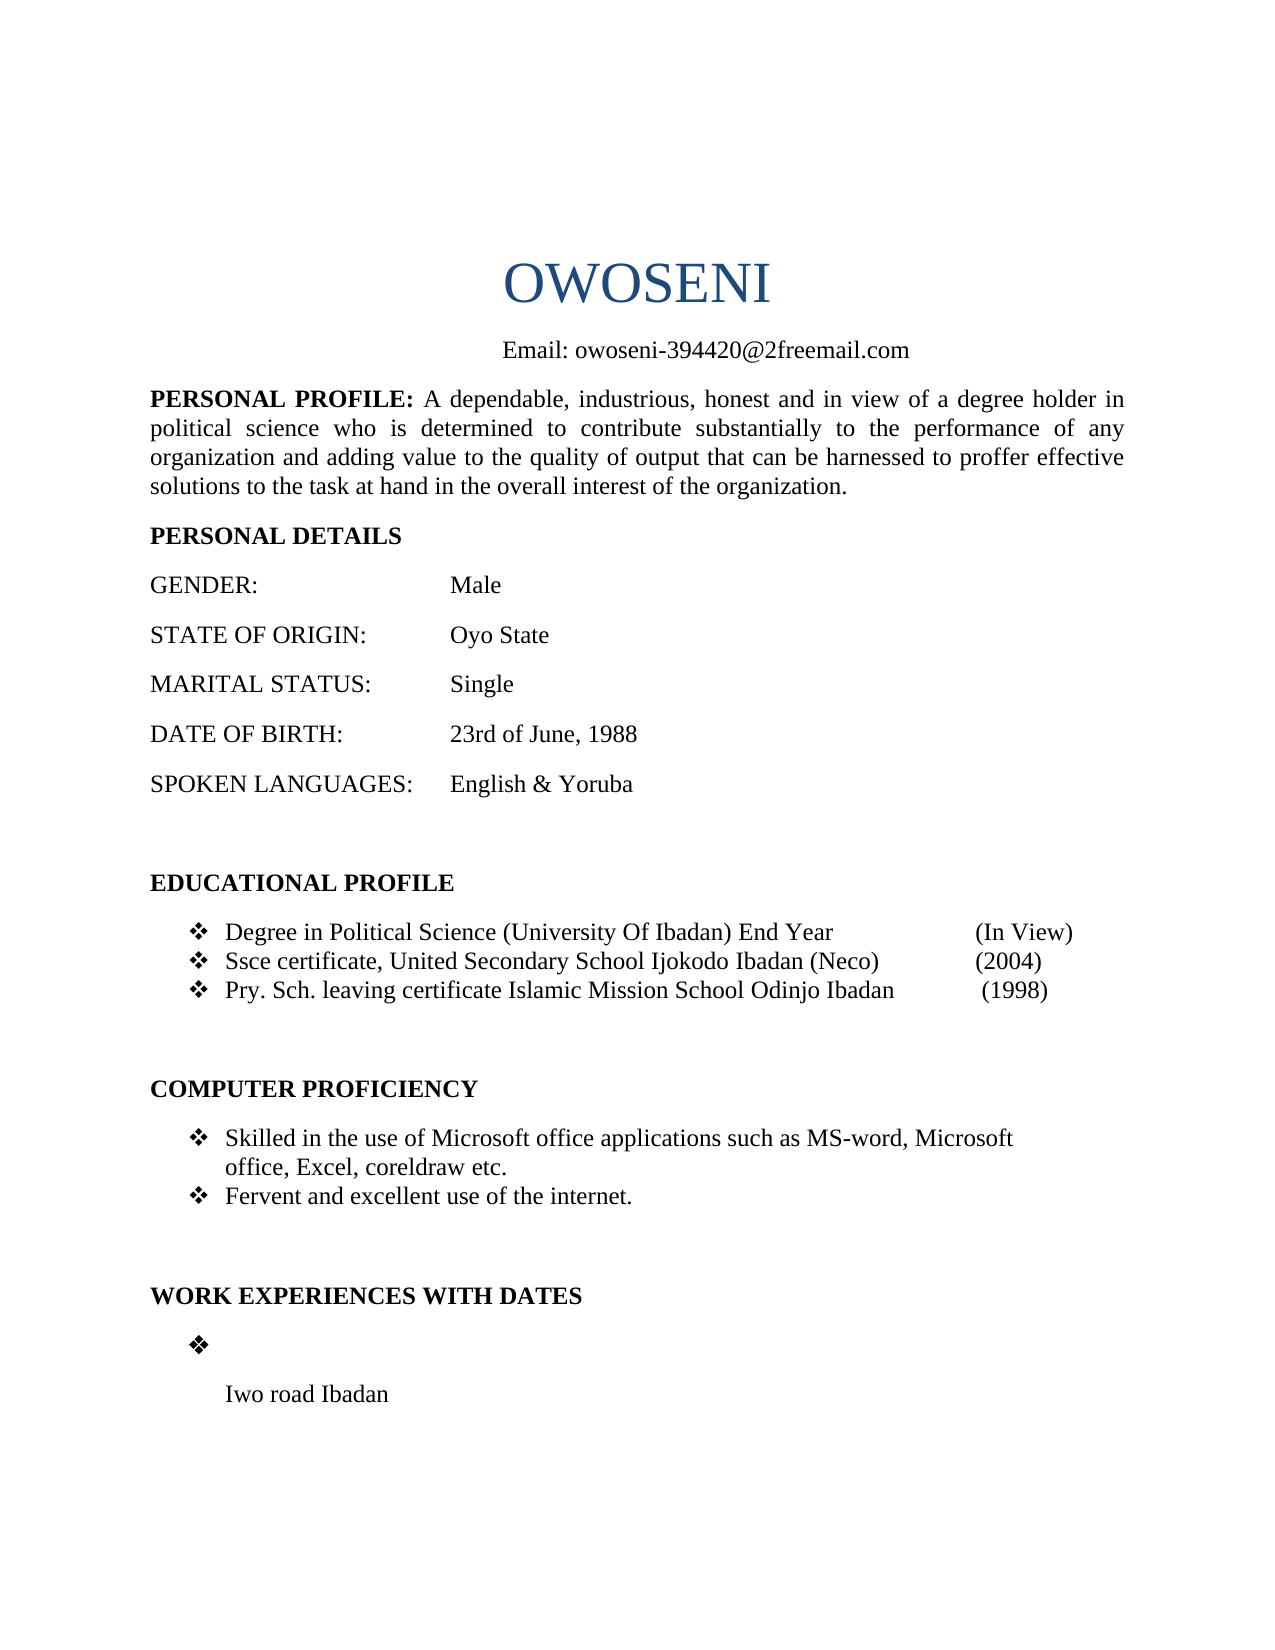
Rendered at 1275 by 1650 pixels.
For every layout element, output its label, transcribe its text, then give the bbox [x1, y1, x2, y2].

list Degree in Political Science (University Of Ibadan) End Year (In View) [187, 917, 1137, 946]
text GENDER: Male [150, 570, 1137, 599]
text Iwo road Ibadan [225, 1379, 1137, 1408]
text DATE OF BIRTH: 23rd of June, 1988 [150, 719, 1137, 748]
list Skilled in the use of Microsoft office applications such as MS-word, Microsoft office, Excel, coreldraw etc. [187, 1123, 1084, 1181]
subtitle WORK EXPERIENCES WITH DATES [150, 1281, 1137, 1309]
text PERSONAL PROFILE: A dependable, industrious, honest and in view of a degree holder in political science who is determined to contribute substantially to the performance of any organization and adding value to the quality of output that can be harnessed to proffer effective solutions to the task at hand in the overall interest of the organization. [150, 384, 1126, 499]
text MARITAL STATUS: Single [150, 669, 1137, 698]
subtitle PERSONAL DETAILS [150, 521, 1137, 550]
list Pry. Sch. leaving certificate Islamic Mission School Odinjo Ibadan (1998) [187, 975, 1137, 1004]
subtitle EDUCATIONAL PROFILE [150, 868, 1137, 897]
text SPOKEN LANGUAGES: English & Yoruba [150, 769, 1137, 797]
list Ssce certificate, United Secondary School Ijokodo Ibadan (Neco) (2004) [187, 946, 1137, 975]
title OWOSENI [290, 247, 985, 314]
text STATE OF ORIGIN: Oyo State [150, 620, 1137, 649]
list Fervent and excellent use of the internet. [187, 1181, 1137, 1210]
text Email: owoseni-394420@2freemail.com [502, 335, 1137, 364]
subtitle COMPUTER PROFICIENCY [150, 1074, 1137, 1103]
